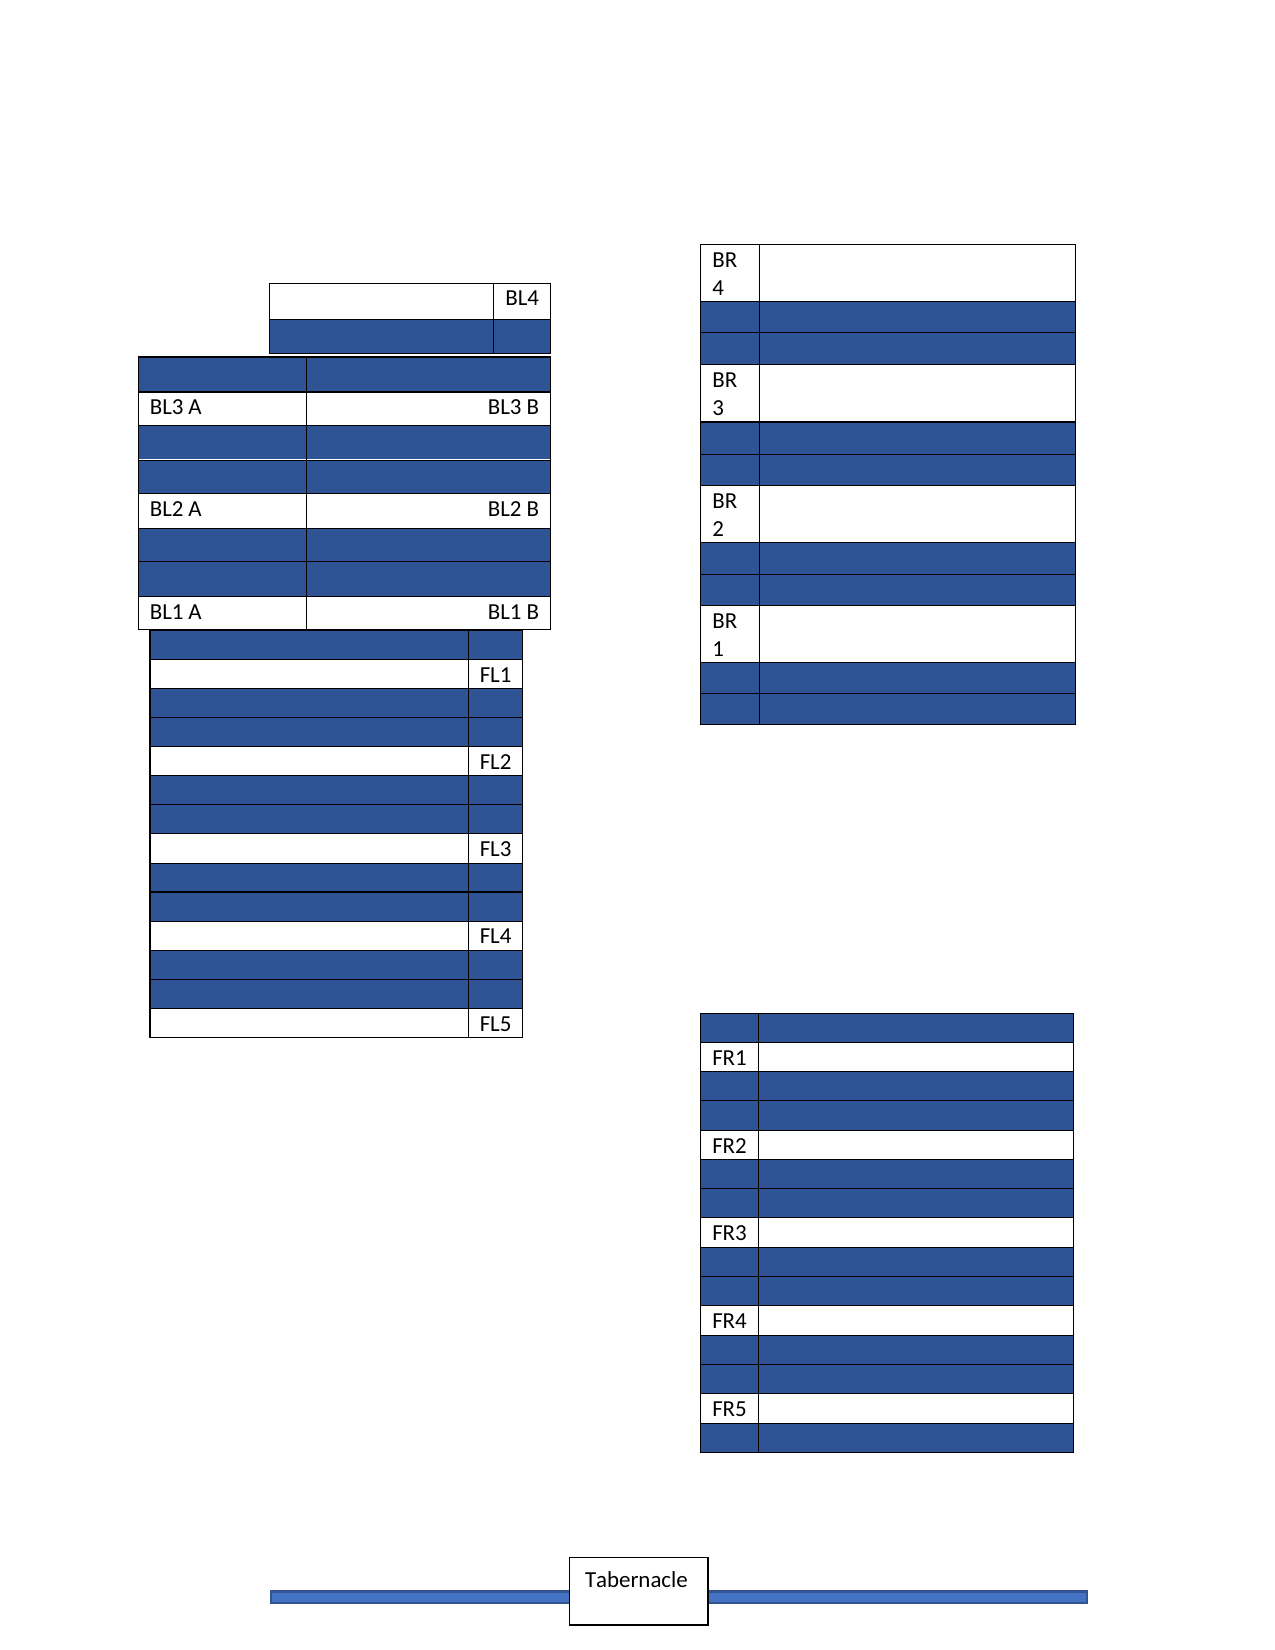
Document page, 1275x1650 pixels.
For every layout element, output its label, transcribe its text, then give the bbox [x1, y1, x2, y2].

table_header [139, 358, 306, 391]
table_cell [759, 1101, 1073, 1130]
table_cell [469, 689, 522, 717]
table_cell [151, 660, 468, 688]
table_cell FR4 [701, 1306, 758, 1335]
table_cell FR3 [701, 1218, 758, 1247]
table_cell [307, 562, 550, 596]
table_cell [701, 1277, 758, 1305]
table_cell [760, 333, 1075, 364]
table_cell BR3 [701, 365, 759, 421]
table_cell [760, 302, 1075, 332]
table_cell [701, 1248, 758, 1276]
table_cell [759, 1189, 1073, 1217]
table_cell [151, 893, 468, 921]
table_cell [760, 455, 1075, 485]
table_cell [701, 1336, 758, 1364]
table_cell [151, 922, 468, 949]
table_cell [151, 951, 468, 979]
table_cell [759, 1218, 1073, 1247]
table_cell [759, 1277, 1073, 1305]
table_cell FR5 [701, 1394, 758, 1422]
table_header BR4 [701, 245, 759, 301]
table_header [469, 631, 522, 659]
table_cell FR1 [701, 1043, 758, 1071]
table_cell [307, 529, 550, 561]
table_cell [307, 426, 550, 459]
table_cell [701, 333, 759, 364]
table_cell [701, 423, 759, 454]
table_cell [760, 606, 1075, 662]
table_cell BL2 B [307, 494, 550, 528]
table_cell [151, 747, 468, 775]
table_cell [759, 1043, 1073, 1071]
table_cell [469, 718, 522, 746]
table_cell BR2 [701, 486, 759, 542]
table_cell FR2 [701, 1131, 758, 1159]
table_cell BR1 [701, 606, 759, 662]
table_cell [759, 1248, 1073, 1276]
table_header [760, 245, 1075, 301]
table_cell [759, 1394, 1073, 1422]
table_header BL4 [494, 284, 550, 319]
table_cell [701, 302, 759, 332]
table_cell FL3 [469, 834, 522, 862]
table_cell FL1 [469, 660, 522, 688]
table_cell [151, 805, 468, 833]
table_cell [151, 864, 468, 891]
table_cell [701, 575, 759, 605]
table_cell BL2 A [139, 494, 306, 528]
table_header [270, 284, 493, 319]
table_cell [701, 1160, 758, 1188]
table_cell [759, 1131, 1073, 1159]
table_cell [759, 1424, 1073, 1452]
table_cell [701, 1101, 758, 1130]
table_cell [701, 1189, 758, 1217]
table_cell [701, 1424, 758, 1452]
table_cell [151, 980, 468, 1008]
table_cell [701, 1365, 758, 1393]
table_cell [759, 1306, 1073, 1335]
table_cell [759, 1160, 1073, 1188]
table_cell [760, 575, 1075, 605]
table_header [307, 358, 550, 391]
table_cell [760, 486, 1075, 542]
table_cell [151, 834, 468, 862]
table_cell FL4 [469, 922, 522, 949]
table_cell [760, 694, 1075, 724]
table_cell [469, 893, 522, 921]
table_header [701, 1014, 758, 1042]
table_cell [701, 694, 759, 724]
table_cell [760, 365, 1075, 421]
table_header [759, 1014, 1073, 1042]
table_cell [759, 1336, 1073, 1364]
table_cell [307, 461, 550, 493]
table_cell FL5 [469, 1009, 522, 1037]
table_cell [151, 1009, 468, 1037]
table_cell BL3 A [139, 393, 306, 424]
table_cell [270, 320, 493, 353]
table_cell [469, 951, 522, 979]
table_cell [151, 776, 468, 804]
table_cell [139, 529, 306, 561]
table_cell [494, 320, 550, 353]
table_cell [469, 805, 522, 833]
table_cell [701, 663, 759, 693]
table_cell [469, 864, 522, 891]
table_cell [701, 1072, 758, 1100]
table_cell FL2 [469, 747, 522, 775]
table_cell [139, 562, 306, 596]
table_cell BL1 B [307, 597, 550, 629]
table_cell BL1 A [139, 597, 306, 629]
table_header [151, 631, 468, 659]
table_cell [701, 543, 759, 574]
table_cell BL3 B [307, 393, 550, 424]
table_cell [139, 426, 306, 459]
table_cell [469, 776, 522, 804]
table_cell [759, 1072, 1073, 1100]
table_cell [151, 689, 468, 717]
table_cell [701, 455, 759, 485]
table_cell [139, 461, 306, 493]
table_cell [469, 980, 522, 1008]
table_cell [760, 423, 1075, 454]
table_cell [759, 1365, 1073, 1393]
table_cell [151, 718, 468, 746]
table_cell [760, 663, 1075, 693]
table_cell [760, 543, 1075, 574]
